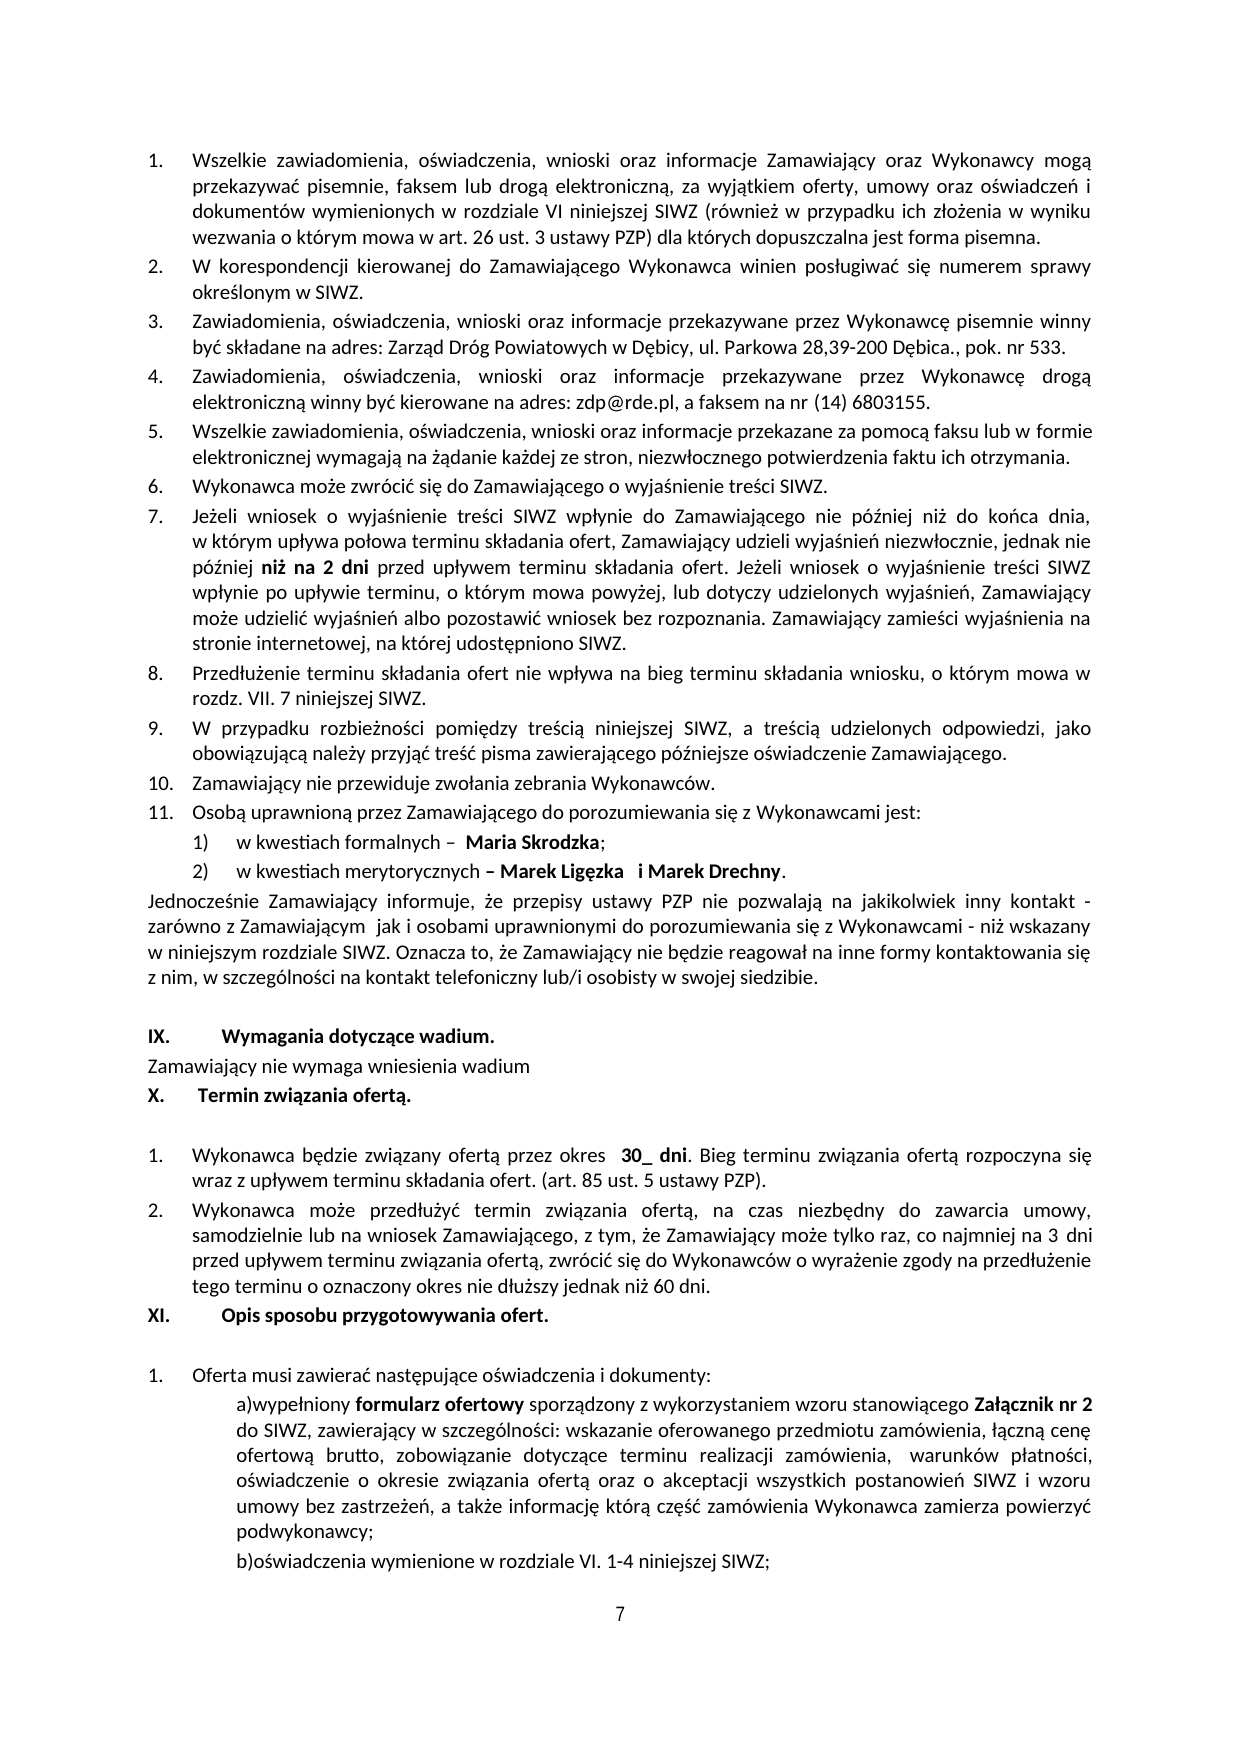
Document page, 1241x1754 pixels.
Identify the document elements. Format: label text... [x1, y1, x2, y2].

text Jednocześnie Zamawiający informuje, że przepisy ustawy PZP nie pozwalają na jakikolwiek inny kontakt - zarówno z Zamawiającym jak i osobami uprawnionymi do porozumiewania się z Wykonawcami - niż wskazany w niniejszym rozdziale SIWZ. Oznacza to, że Zamawiający nie będzie reagował na inne formy kontaktowania się z nim, w szczególności na kontakt telefoniczny lub/i osobisty w swojej siedzibie. [148, 888, 1093, 990]
text a)wypełniony formularz ofertowy sporządzony z wykorzystaniem wzoru stanowiącego Załącznik nr 2 do SIWZ, zawierający w szczególności: wskazanie oferowanego przedmiotu zamówienia, łączną cenę ofertową brutto, zobowiązanie dotyczące terminu realizacji zamówienia, warunków płatności, oświadczenie o okresie związania ofertą oraz o akceptacji wszystkich postanowień SIWZ i wzoru umowy bez zastrzeżeń, a także informację którą część zamówienia Wykonawca zamierza powierzyć podwykonawcy; [236, 1391, 1093, 1544]
list W korespondencji kierowanej do Zamawiającego Wykonawca winien posługiwać się numerem sprawy określonym w SIWZ. [148, 253, 1093, 304]
list Zawiadomienia, oświadczenia, wnioski oraz informacje przekazywane przez Wykonawcę drogą elektroniczną winny być kierowane na adres: zdp@rde.pl, a faksem na nr (14) 6803155. [148, 363, 1093, 414]
list Osobą uprawnioną przez Zamawiającego do porozumiewania się z Wykonawcami jest: [148, 799, 1093, 825]
list Wykonawca będzie związany ofertą przez okres 30_ dni. Bieg terminu związania ofertą rozpoczyna się wraz z upływem terminu składania ofert. (art. 85 ust. 5 ustawy PZP). [148, 1142, 1093, 1193]
text Zamawiający nie wymaga wniesienia wadium [148, 1053, 1093, 1078]
list Wszelkie zawiadomienia, oświadczenia, wnioski oraz informacje przekazane za pomocą faksu lub w formie elektronicznej wymagają na żądanie każdej ze stron, niezwłocznego potwierdzenia faktu ich otrzymania. [148, 418, 1093, 469]
list Oferta musi zawierać następujące oświadczenia i dokumenty: [148, 1362, 1093, 1387]
list Zamawiający nie przewiduje zwołania zebrania Wykonawców. [148, 770, 1093, 795]
text XI. Opis sposobu przygotowywania ofert. [148, 1303, 1093, 1328]
list Zawiadomienia, oświadczenia, wnioski oraz informacje przekazywane przez Wykonawcę pisemnie winny być składane na adres: Zarząd Dróg Powiatowych w Dębicy, ul. Parkowa 28,39-200 Dębica., pok. nr 533. [148, 308, 1093, 359]
list w kwestiach merytorycznych – Marek Ligęzka i Marek Drechny. [192, 858, 1093, 884]
list Wykonawca może zwrócić się do Zamawiającego o wyjaśnienie treści SIWZ. [148, 473, 1093, 499]
list W przypadku rozbieżności pomiędzy treścią niniejszej SIWZ, a treścią udzielonych odpowiedzi, jako obowiązującą należy przyjąć treść pisma zawierającego późniejsze oświadczenie Zamawiającego. [148, 715, 1093, 766]
list Wykonawca może przedłużyć termin związania ofertą, na czas niezbędny do zawarcia umowy, samodzielnie lub na wniosek Zamawiającego, z tym, że Zamawiający może tylko raz, co najmniej na 3 dni przed upływem terminu związania ofertą, zwrócić się do Wykonawców o wyrażenie zgody na przedłużenie tego terminu o oznaczony okres nie dłuższy jednak niż 60 dni. [148, 1197, 1093, 1298]
list Jeżeli wniosek o wyjaśnienie treści SIWZ wpłynie do Zamawiającego nie później niż do końca dnia, w którym upływa połowa terminu składania ofert, Zamawiający udzieli wyjaśnień niezwłocznie, jednak nie później niż na 2 dni przed upływem terminu składania ofert. Jeżeli wniosek o wyjaśnienie treści SIWZ wpłynie po upływie terminu, o którym mowa powyżej, lub dotyczy udzielonych wyjaśnień, Zamawiający może udzielić wyjaśnień albo pozostawić wniosek bez rozpoznania. Zamawiający zamieści wyjaśnienia na stronie internetowej, na której udostępniono SIWZ. [148, 503, 1093, 656]
list Wszelkie zawiadomienia, oświadczenia, wnioski oraz informacje Zamawiający oraz Wykonawcy mogą przekazywać pisemnie, faksem lub drogą elektroniczną, za wyjątkiem oferty, umowy oraz oświadczeń i dokumentów wymienionych w rozdziale VI niniejszej SIWZ (również w przypadku ich złożenia w wyniku wezwania o którym mowa w art. 26 ust. 3 ustawy PZP) dla których dopuszczalna jest forma pisemna. [148, 148, 1093, 249]
text b)oświadczenia wymienione w rozdziale VI. 1-4 niniejszej SIWZ; [236, 1548, 1093, 1573]
list Przedłużenie terminu składania ofert nie wpływa na bieg terminu składania wniosku, o którym mowa w rozdz. VII. 7 niniejszej SIWZ. [148, 660, 1093, 711]
text X. Termin związania ofertą. [148, 1083, 1093, 1108]
list w kwestiach formalnych – Maria Skrodzka; [192, 829, 1093, 854]
text IX. Wymagania dotyczące wadium. [148, 1023, 1093, 1049]
